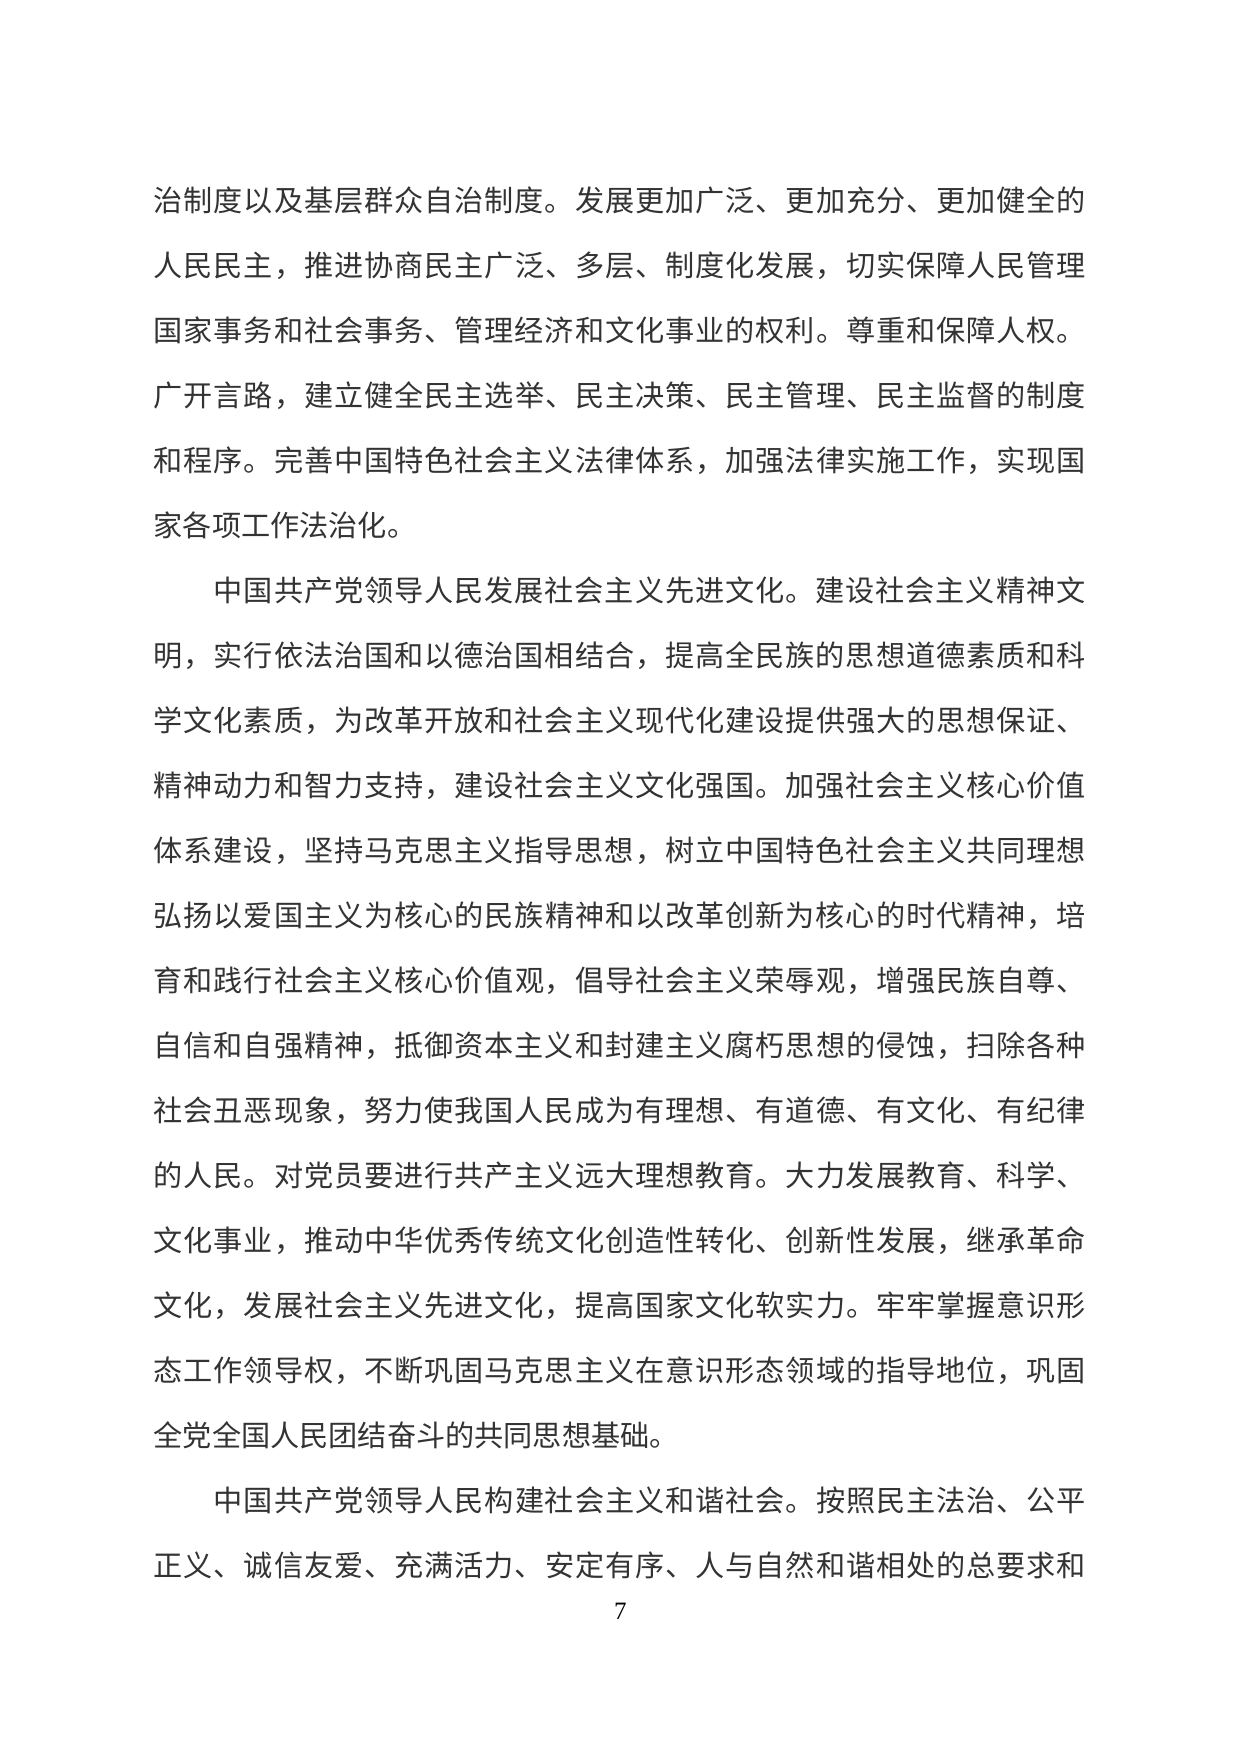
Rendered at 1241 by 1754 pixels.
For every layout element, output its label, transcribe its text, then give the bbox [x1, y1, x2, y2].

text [153, 1466, 1087, 1596]
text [153, 166, 1087, 556]
text 中国共产党领导人民发展社会主义先进文化。建设社会主义精神文明，实行依法治国和以德治国相结合，提高全民族的思想道德素质和科学文化素质，为改革开放和社会主义现代化建设提供强大的思想保证、精神动力和智力支持，建设社会主义文化强国。加强社会主义核心价值体系建设，坚持马克思主义指导思想，树立中国特色社会主义共同理想，弘扬以爱国主义为核心的民族精神和以改革创新为核心的时代精神，培育和践行社会主义核心价值观，倡导社会主义荣辱观，增强民族自尊、自信和自强精神，抵御资本主义和封建主义腐朽思想的侵蚀，扫除各种社会丑恶现象，努力使我国人民成为有理想、有道德、有文化、有纪律的人民。对党员要进行共产主义远大理想教育。大力发展教育、科学、文化事业，推动中华优秀传统文化创造性转化、创新性发展，继承革命文化，发展社会主义先进文化，提高国家文化软实力。牢牢掌握意识形态工作领导权，不断巩固马克思主义在意识形态领域的指导地位，巩固全党全国人民团结奋斗的共同思想基础。 [153, 556, 1087, 1466]
